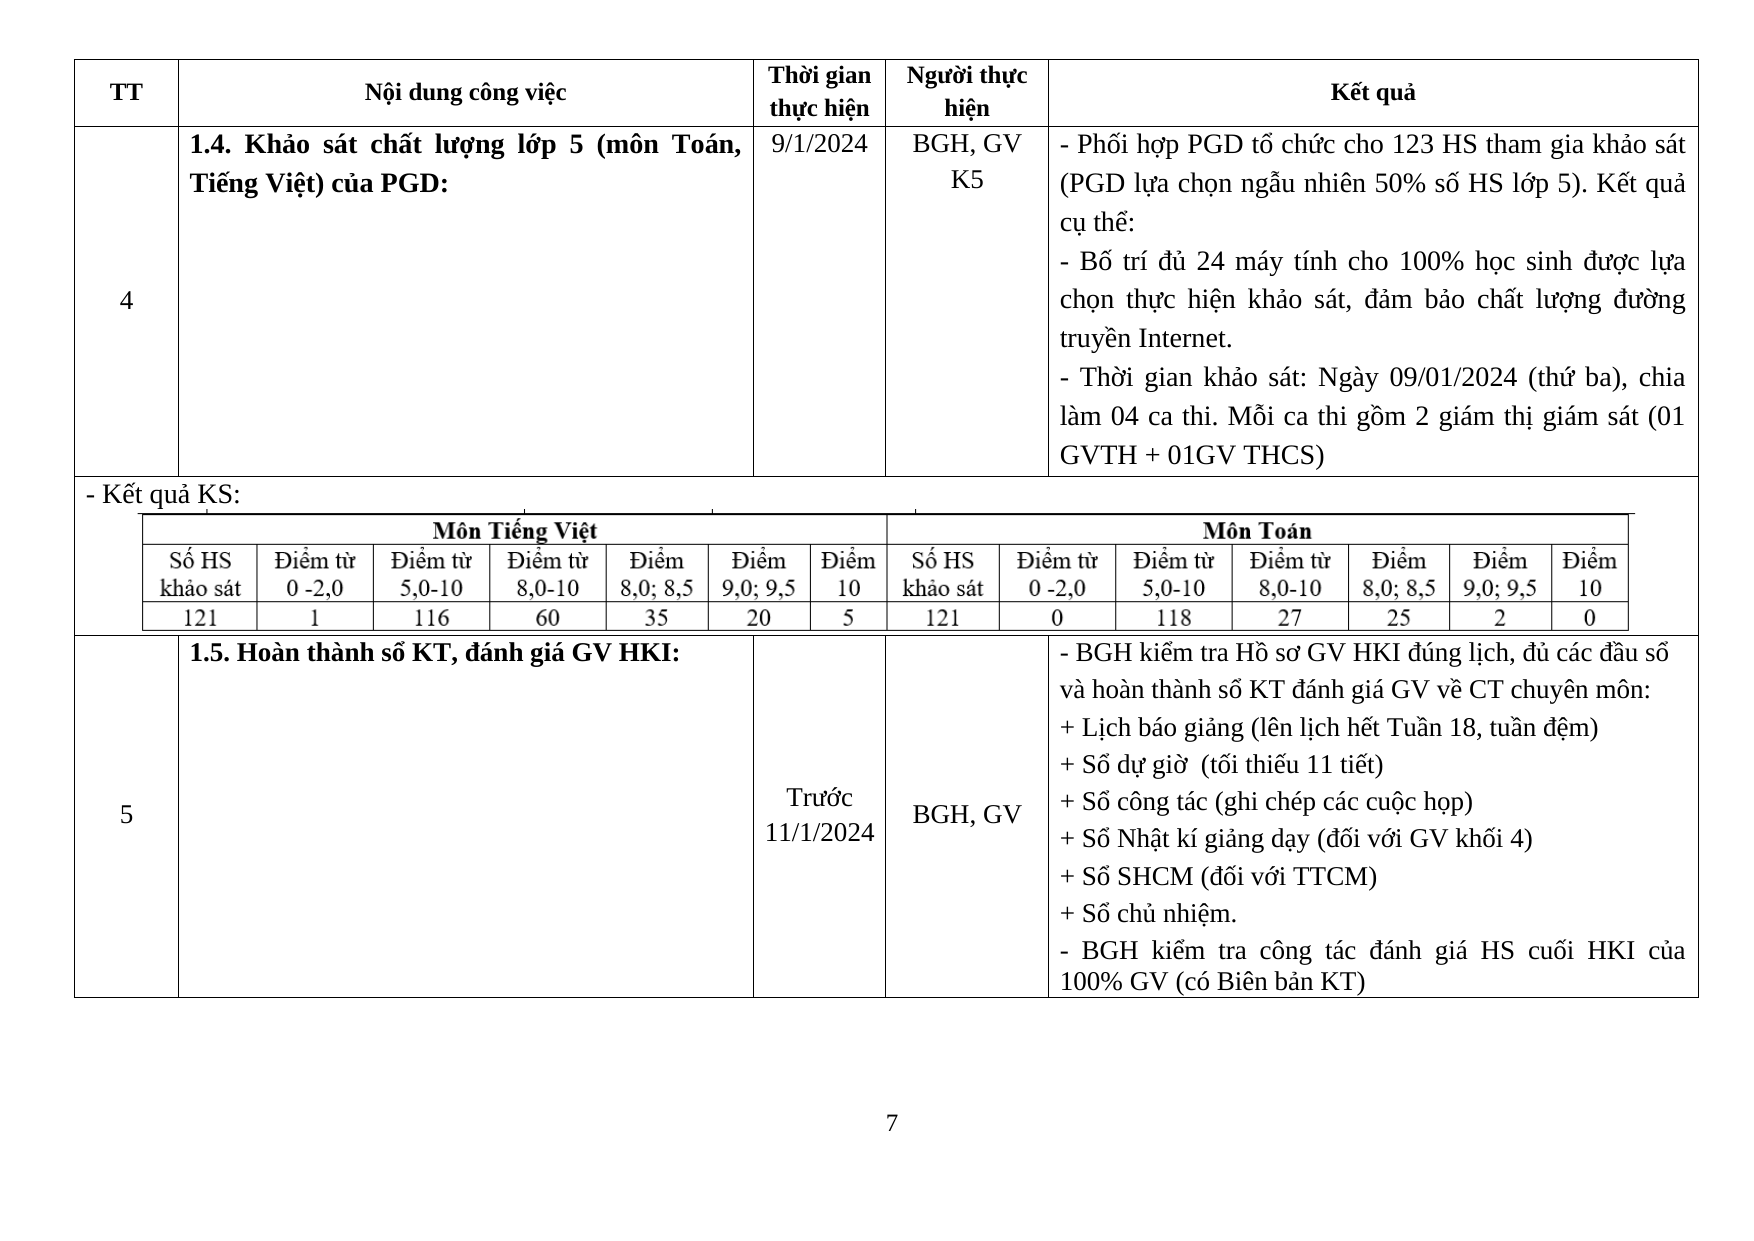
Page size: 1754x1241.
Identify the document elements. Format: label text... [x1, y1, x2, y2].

table_cell 1.5. Hoàn thành sổ KT, đánh giá GV HKI: [179, 636, 753, 997]
table_cell BGH, GV [886, 636, 1048, 997]
table_header Người thực hiện [886, 60, 1048, 126]
table_header Thời gian thực hiện [754, 60, 885, 126]
table_cell Trước 11/1/2024 [754, 636, 885, 997]
table_cell - Kết quả KS: [75, 477, 1698, 635]
table_cell - BGH kiểm tra Hồ sơ GV HKI đúng lịch, đủ các đầu sổ và hoàn thành sổ KT đánh giá GV về CT chuyên môn: + Lịch báo giảng (lên lịch hết Tuần 18, tuần đệm) + Sổ dự giờ (tối thiếu 11 tiết) + Sổ công tác (ghi chép các cuộc họp) + Sổ Nhật kí giảng dạy (đối với GV khối 4) + Sổ SHCM (đối với TTCM) + Sổ chủ nhiệm. - BGH kiểm tra công tác đánh giá HS cuối HKI của 100% GV (có Biên bản KT) [1049, 636, 1698, 997]
table_cell 1.4. Khảo sát chất lượng lớp 5 (môn Toán, Tiếng Việt) của PGD: [179, 127, 753, 476]
table_header Kết quả [1049, 60, 1698, 126]
table_cell 9/1/2024 [754, 127, 885, 476]
table_header TT [75, 60, 178, 126]
table_cell - Phối hợp PGD tổ chức cho 123 HS tham gia khảo sát (PGD lựa chọn ngẫu nhiên 50% số HS lớp 5). Kết quả cụ thể: - Bố trí đủ 24 máy tính cho 100% học sinh được lựa chọn thực hiện khảo sát, đảm bảo chất lượng đường truyền Internet. - Thời gian khảo sát: Ngày 09/01/2024 (thứ ba), chia làm 04 ca thi. Mỗi ca thi gồm 2 giám thị giám sát (01 GVTH + 01GV THCS) [1049, 127, 1698, 476]
picture [137, 509, 1635, 635]
table_cell 5 [75, 636, 178, 997]
table_cell BGH, GV K5 [886, 127, 1048, 476]
table_cell 4 [75, 127, 178, 476]
table_header Nội dung công việc [179, 60, 753, 126]
